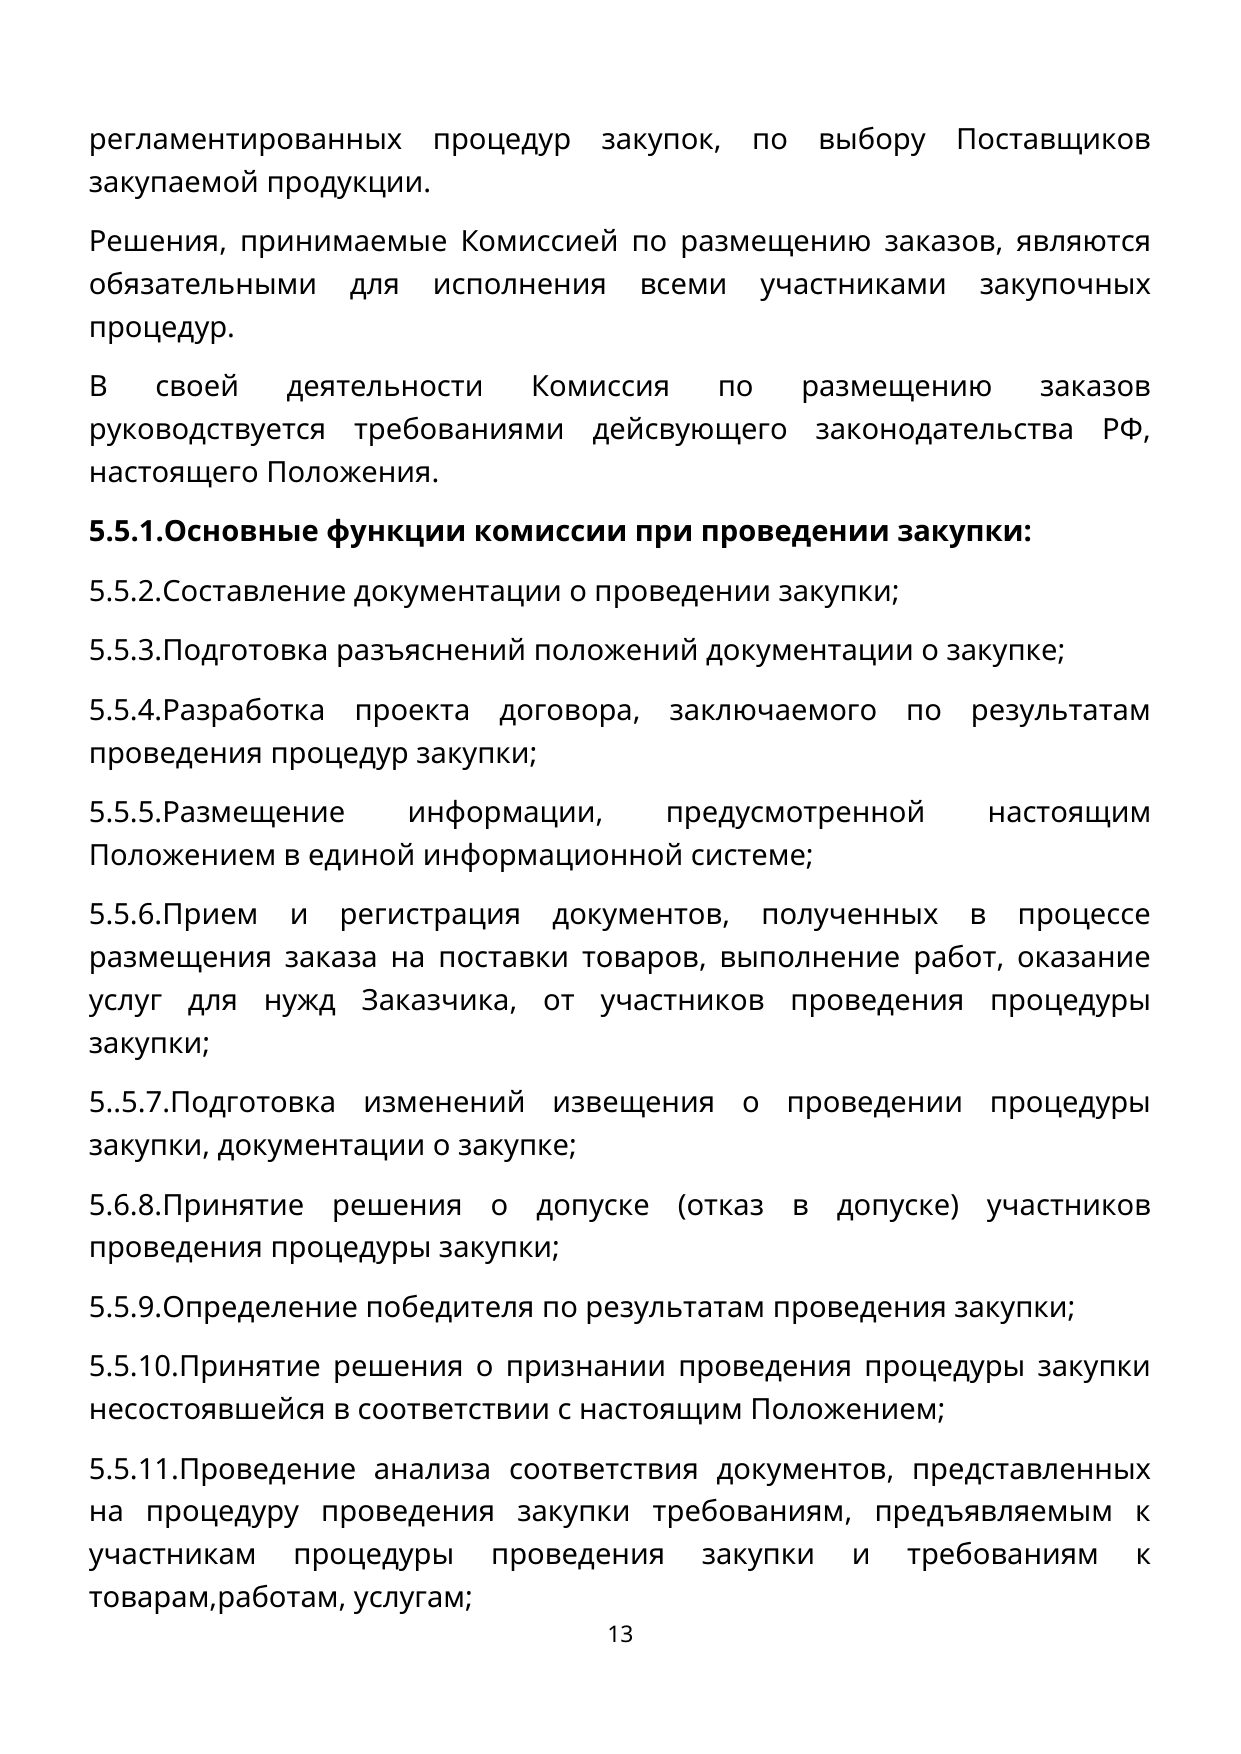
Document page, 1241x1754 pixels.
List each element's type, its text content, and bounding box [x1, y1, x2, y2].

text 5.5.9.Определение победителя по результатам проведения закупки; [89, 1286, 1152, 1326]
text 5.5.6.Прием и регистрация документов, полученных в процессе размещения заказа на поставки товаров, выполнение работ, оказание услуг для нужд Заказчика, от участников проведения процедуры закупки; [89, 894, 1152, 1062]
text Решения, принимаемые Комиссией по размещению заказов, являются обязательными для исполнения всеми участниками закупочных процедур. [89, 220, 1152, 346]
text 5.5.5.Размещение информации, предусмотренной настоящим Положением в единой информационной системе; [89, 791, 1152, 874]
text 5.5.11.Проведение анализа соответствия документов, представленных на процедуру проведения закупки требованиям, предъявляемым к участникам процедуры проведения закупки и требованиям к товарам,работам, услугам; [89, 1448, 1152, 1616]
text В своей деятельности Комиссия по размещению заказов руководствуется требованиями дейсвующего законодательства РФ, настоящего Положения. [89, 366, 1152, 491]
text 5.5.1.Основные функции комиссии при проведении закупки: [89, 511, 1152, 550]
text 5.5.2.Составление документации о проведении закупки; [89, 570, 1152, 610]
text 5.5.3.Подготовка разъяснений положений документации о закупке; [89, 629, 1152, 669]
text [89, 118, 1152, 201]
text 5.5.10.Принятие решения о признании проведения процедуры закупки несостоявшейся в соответствии с настоящим Положением; [89, 1346, 1152, 1428]
text 5.6.8.Принятие решения о допуске (отказ в допуске) участников проведения процедуры закупки; [89, 1184, 1152, 1266]
text 5..5.7.Подготовка изменений извещения о проведении процедуры закупки, документации о закупке; [89, 1082, 1152, 1164]
text 5.5.4.Разработка проекта договора, заключаемого по результатам проведения процедур закупки; [89, 689, 1152, 772]
